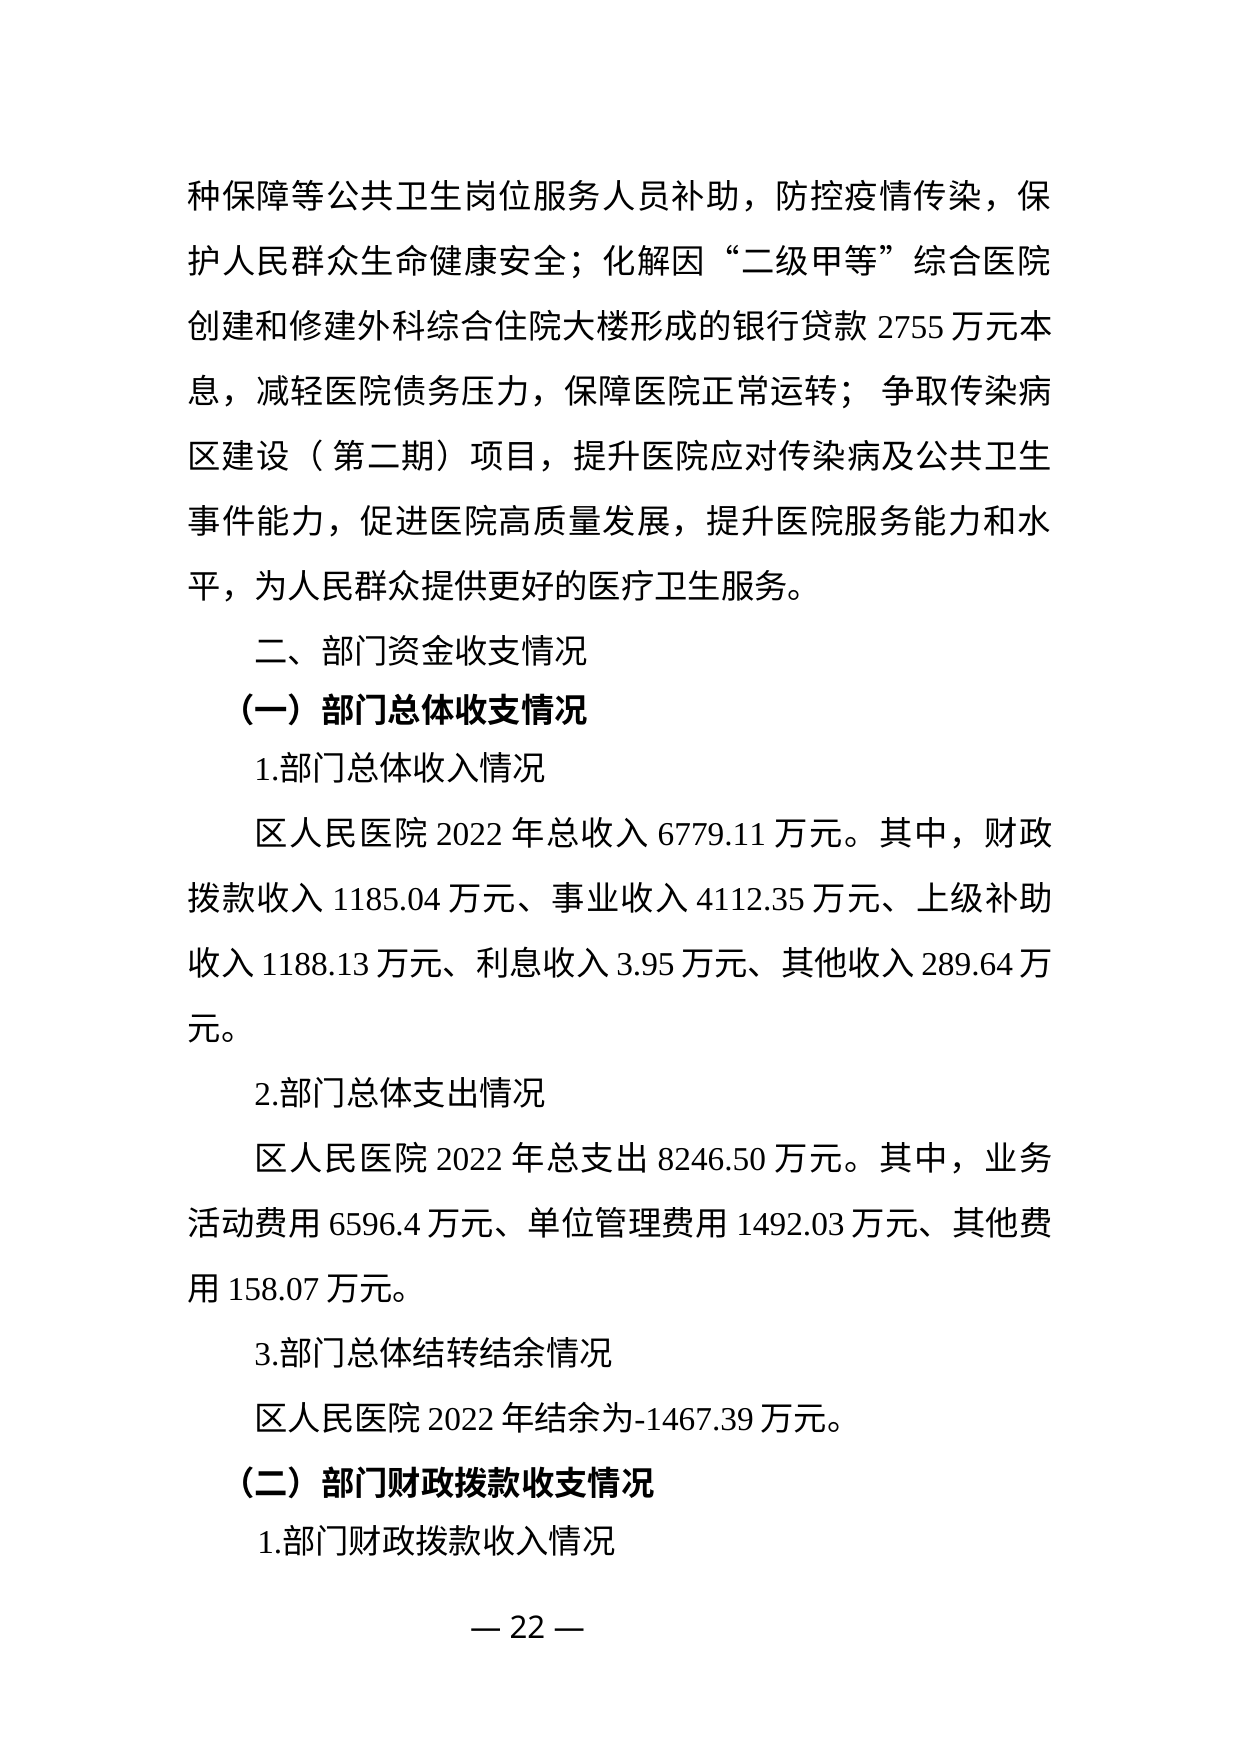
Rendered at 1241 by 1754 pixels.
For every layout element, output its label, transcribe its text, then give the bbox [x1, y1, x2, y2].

list 区人民医院2022年总收入6779.11万元。其中，财政拨款收入1185.04万元、事业收入4112.35万元、上级补助收入1188.13万元、利息收入3.95万元、其他收入289.64万元。 [187, 799, 1053, 1059]
list 部门资金收支情况 [187, 617, 1053, 675]
list 部门总体收支情况 [187, 675, 1053, 734]
list 2.部门总体支出情况 [187, 1059, 1053, 1124]
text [187, 162, 1053, 617]
list 区人民医院2022年结余为-1467.39万元。 [187, 1384, 1053, 1449]
text （二）部门财政拨款收支情况 [187, 1449, 1053, 1507]
list 区人民医院2022年总支出8246.50万元。其中，业务活动费用6596.4万元、单位管理费用1492.03万元、其他费用158.07万元。 [187, 1124, 1053, 1319]
list 3.部门总体结转结余情况 [187, 1319, 1053, 1384]
list 1.部门总体收入情况 [187, 734, 1053, 799]
text 1.部门财政拨款收入情况 [187, 1507, 1053, 1572]
